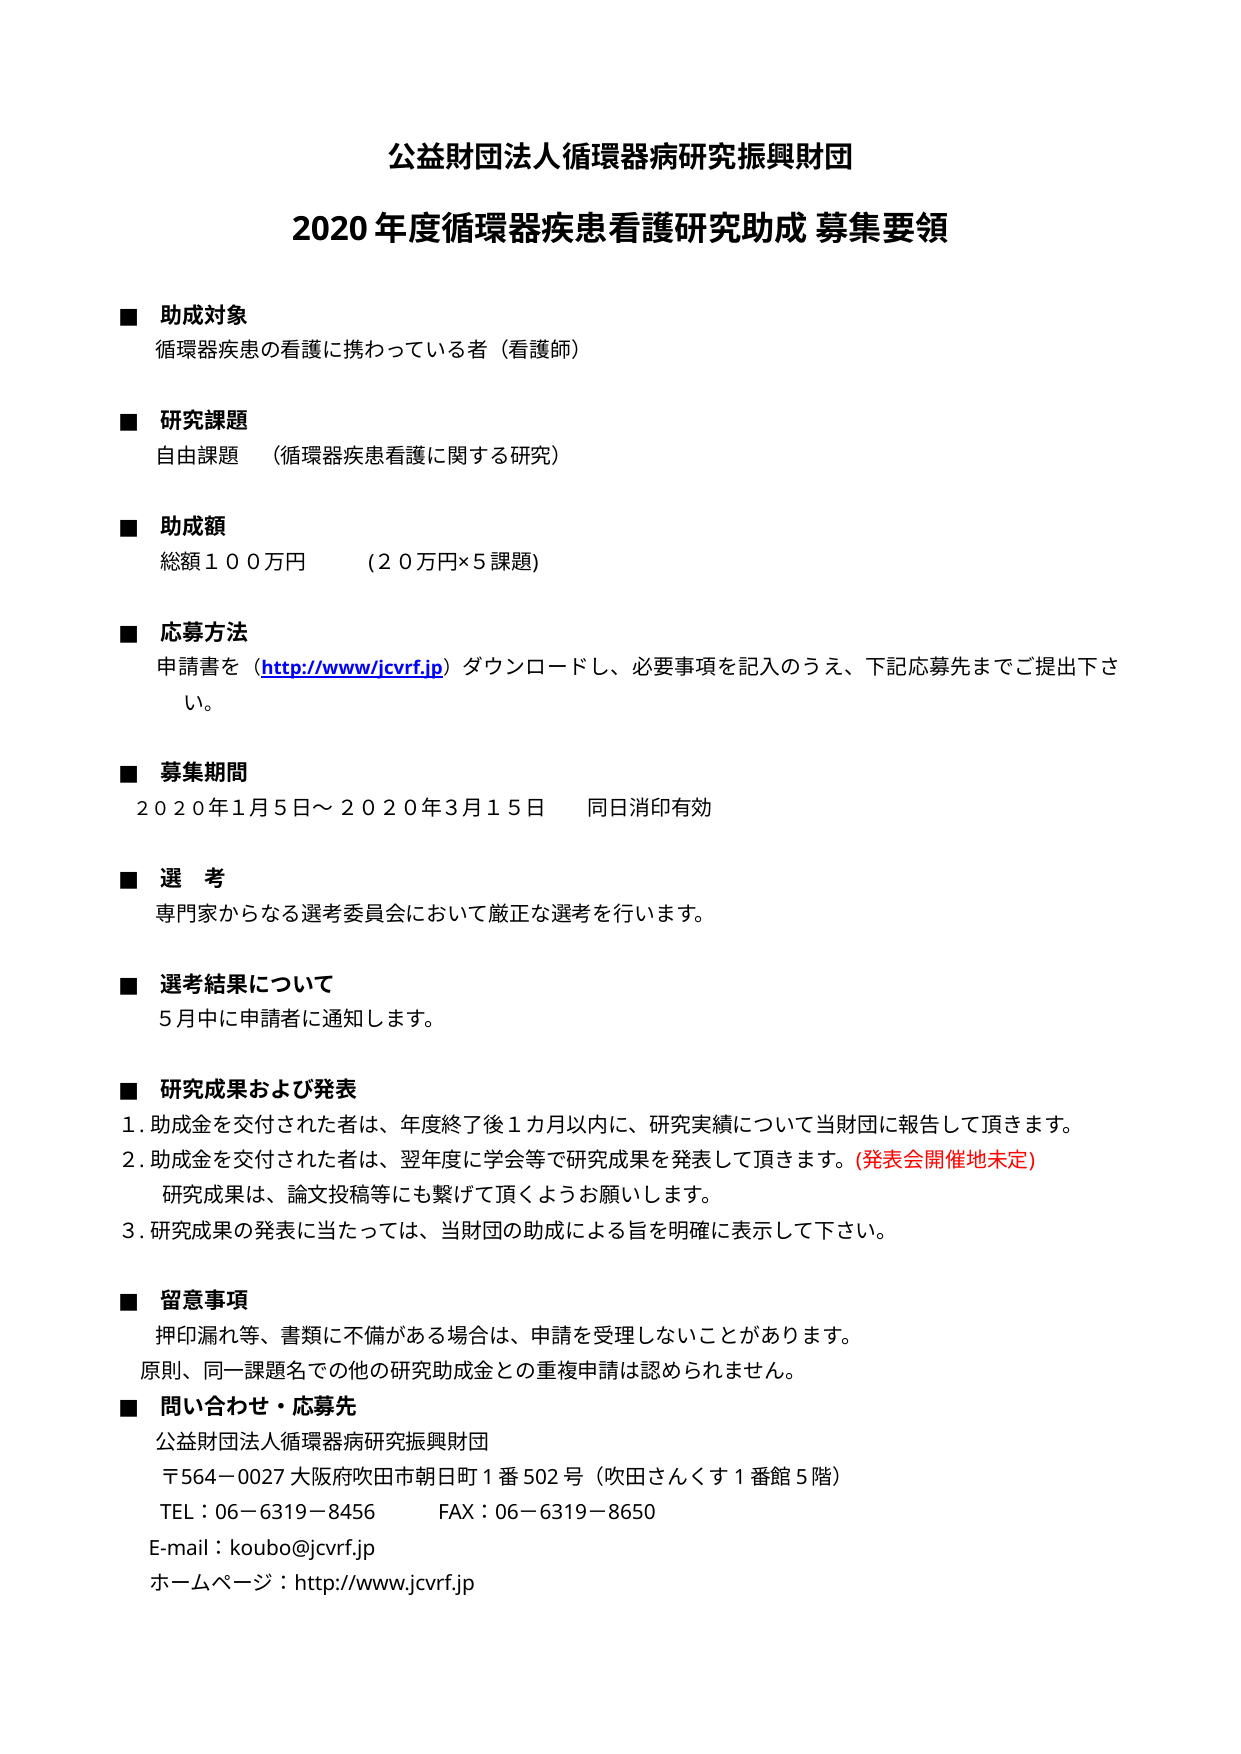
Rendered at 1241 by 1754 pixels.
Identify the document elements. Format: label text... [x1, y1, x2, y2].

text ２０２０年１月５日～ ２０２０年３月１５日 同日消印有効 [118, 789, 1122, 824]
text ■ 募集期間 [118, 754, 1122, 789]
text ３. 研究成果の発表に当たっては、当財団の助成による旨を明確に表示して下さい。 [118, 1211, 1122, 1247]
text ■ 選考結果について [118, 965, 1122, 1000]
text 申請書を（http://www/jcvrf.jp）ダウンロードし、必要事項を記入のうえ、下記応募先までご提出下さい。 [118, 648, 1122, 718]
text 公益財団法人循環器病研究振興財団 [118, 1423, 1122, 1458]
text E-mail：koubo@jcvrf.jp [118, 1528, 1122, 1563]
text 2020年度循環器疾患看護研究助成 募集要領 [118, 190, 1122, 261]
text ■ 留意事項 [118, 1282, 1122, 1317]
text ■ 選 考 [118, 859, 1122, 894]
text ■ 助成対象 [118, 296, 1122, 331]
text ■ 研究課題 [118, 402, 1122, 437]
text 専門家からなる選考委員会において厳正な選考を行います。 [118, 894, 1122, 930]
text １. 助成金を交付された者は、年度終了後１カ月以内に、研究実績について当財団に報告して頂きます。 [118, 1106, 1122, 1141]
text ■ 応募方法 [118, 613, 1122, 648]
text 研究成果は、論文投稿等にも繋げて頂くようお願いします。 [162, 1176, 1122, 1211]
text 押印漏れ等、書類に不備がある場合は、申請を受理しないことがあります。 [118, 1317, 1122, 1352]
text 循環器疾患の看護に携わっている者（看護師） [118, 331, 1122, 366]
text ホームページ：http://www.jcvrf.jp [118, 1563, 1122, 1599]
text TEL：06－6319－8456 FAX：06－6319－8650 [118, 1493, 1122, 1528]
text ■ 研究成果および発表 [118, 1071, 1122, 1106]
text ５月中に申請者に通知します。 [118, 1000, 1122, 1035]
text ■ 助成額 [118, 507, 1122, 542]
text 原則、同一課題名での他の研究助成金との重複申請は認められません。 [118, 1352, 1122, 1387]
text 自由課題 （循環器疾患看護に関する研究） [118, 437, 1122, 472]
text 〒564－0027 大阪府吹田市朝日町1番502号（吹田さんくす1番館5階） [118, 1458, 1122, 1493]
text 公益財団法人循環器病研究振興財団 [118, 120, 1122, 190]
text 総額１００万円 (２０万円×５課題) [118, 542, 1122, 578]
text ２. 助成金を交付された者は、翌年度に学会等で研究成果を発表して頂きます。(発表会開催地未定) [118, 1141, 1122, 1176]
text ■ 問い合わせ・応募先 [118, 1387, 1122, 1423]
